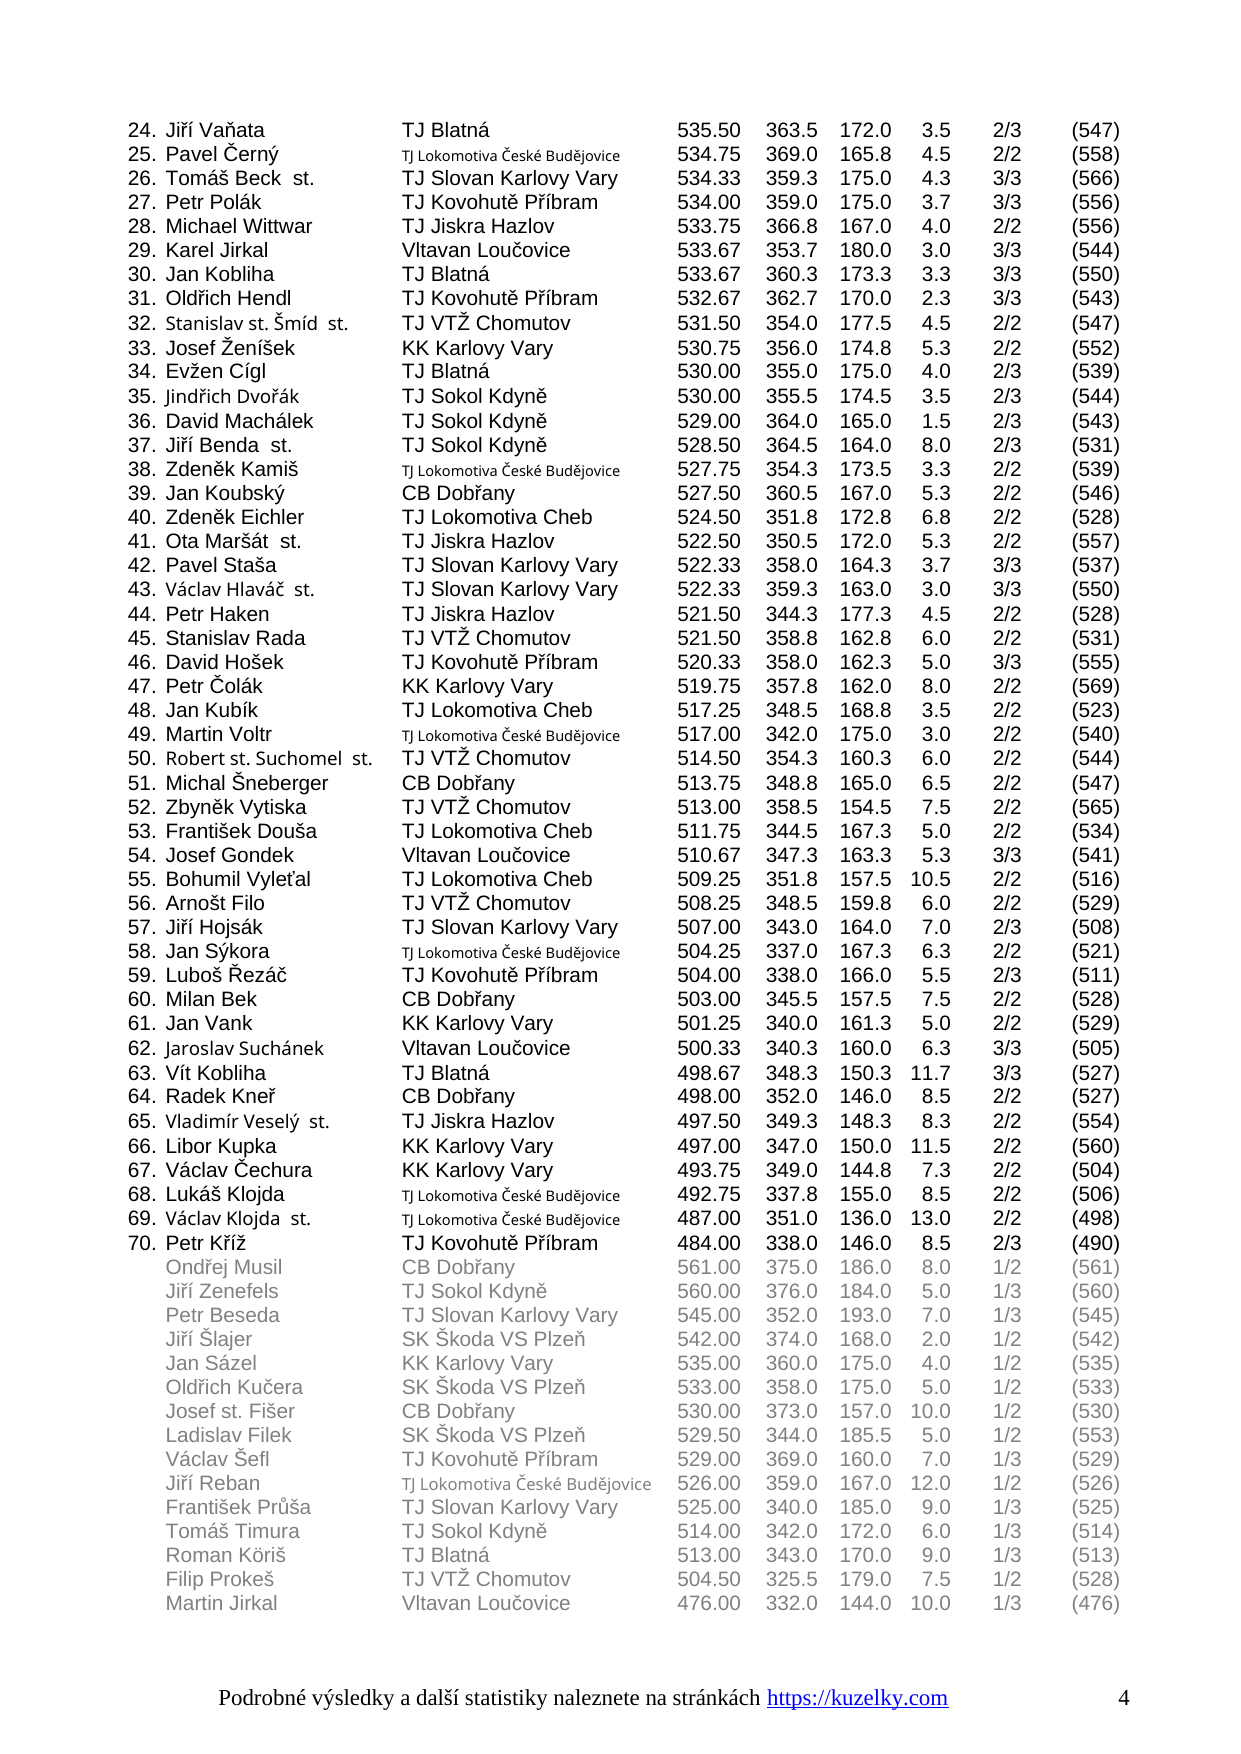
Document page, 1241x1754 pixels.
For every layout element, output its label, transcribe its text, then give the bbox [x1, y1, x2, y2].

text 28. Michael Wittwar TJ Jiskra Hazlov 533.75 366.8 167.0 4.0 2/2 (556) [106, 214, 1134, 238]
text 52. Zbyněk Vytiska TJ VTŽ Chomutov 513.00 358.5 154.5 7.5 2/2 (565) [106, 795, 1134, 819]
text Ondřej Musil CB Dobřany 561.00 375.0 186.0 8.0 1/2 (561) [106, 1255, 1134, 1279]
text 41. Ota Maršát st. TJ Jiskra Hazlov 522.50 350.5 172.0 5.3 2/2 (557) [106, 528, 1134, 552]
text 39. Jan Koubský CB Dobřany 527.50 360.5 167.0 5.3 2/2 (546) [106, 481, 1134, 504]
text 35. Jindřich Dvořák TJ Sokol Kdyně 530.00 355.5 174.5 3.5 2/3 (544) [106, 383, 1134, 409]
text Jiří Reban TJ Lokomotiva České Budějovice 526.00 359.0 167.0 12.0 1/2 (526) [106, 1471, 1134, 1495]
text Josef st. Fišer CB Dobřany 530.00 373.0 157.0 10.0 1/2 (530) [106, 1399, 1134, 1423]
text Ladislav Filek SK Škoda VS Plzeň 529.50 344.0 185.5 5.0 1/2 (553) [106, 1423, 1134, 1447]
text 42. Pavel Staša TJ Slovan Karlovy Vary 522.33 358.0 164.3 3.7 3/3 (537) [106, 552, 1134, 576]
text 30. Jan Kobliha TJ Blatná 533.67 360.3 173.3 3.3 3/3 (550) [106, 262, 1134, 286]
text 58. Jan Sýkora TJ Lokomotiva České Budějovice 504.25 337.0 167.3 6.3 2/2 (521) [106, 939, 1134, 963]
text 61. Jan Vank KK Karlovy Vary 501.25 340.0 161.3 5.0 2/2 (529) [106, 1011, 1134, 1035]
text Jiří Šlajer SK Škoda VS Plzeň 542.00 374.0 168.0 2.0 1/2 (542) [106, 1327, 1134, 1351]
text Martin Jirkal Vltavan Loučovice 476.00 332.0 144.0 10.0 1/3 (476) [106, 1591, 1134, 1615]
text Václav Šefl TJ Kovohutě Příbram 529.00 369.0 160.0 7.0 1/3 (529) [106, 1447, 1134, 1471]
text 47. Petr Čolák KK Karlovy Vary 519.75 357.8 162.0 8.0 2/2 (569) [106, 674, 1134, 698]
text 53. František Douša TJ Lokomotiva Cheb 511.75 344.5 167.3 5.0 2/2 (534) [106, 819, 1134, 843]
text Filip Prokeš TJ VTŽ Chomutov 504.50 325.5 179.0 7.5 1/2 (528) [106, 1567, 1134, 1591]
text 59. Luboš Řezáč TJ Kovohutě Příbram 504.00 338.0 166.0 5.5 2/3 (511) [106, 963, 1134, 987]
text Petr Beseda TJ Slovan Karlovy Vary 545.00 352.0 193.0 7.0 1/3 (545) [106, 1303, 1134, 1327]
text 37. Jiří Benda st. TJ Sokol Kdyně 528.50 364.5 164.0 8.0 2/3 (531) [106, 433, 1134, 457]
text 24. Jiří Vaňata TJ Blatná 535.50 363.5 172.0 3.5 2/3 (547) [106, 118, 1134, 142]
text 68. Lukáš Klojda TJ Lokomotiva České Budějovice 492.75 337.8 155.0 8.5 2/2 (506) [106, 1182, 1134, 1206]
text 50. Robert st. Suchomel st. TJ VTŽ Chomutov 514.50 354.3 160.3 6.0 2/2 (544) [106, 746, 1134, 771]
text 66. Libor Kupka KK Karlovy Vary 497.00 347.0 150.0 11.5 2/2 (560) [106, 1134, 1134, 1158]
text 46. David Hošek TJ Kovohutě Příbram 520.33 358.0 162.3 5.0 3/3 (555) [106, 650, 1134, 674]
text 38. Zdeněk Kamiš TJ Lokomotiva České Budějovice 527.75 354.3 173.5 3.3 2/2 (539) [106, 457, 1134, 481]
text 29. Karel Jirkal Vltavan Loučovice 533.67 353.7 180.0 3.0 3/3 (544) [106, 238, 1134, 262]
text 49. Martin Voltr TJ Lokomotiva České Budějovice 517.00 342.0 175.0 3.0 2/2 (540) [106, 722, 1134, 746]
text 65. Vladimír Veselý st. TJ Jiskra Hazlov 497.50 349.3 148.3 8.3 2/2 (554) [106, 1108, 1134, 1134]
text 32. Stanislav st. Šmíd st. TJ VTŽ Chomutov 531.50 354.0 177.5 4.5 2/2 (547) [106, 310, 1134, 335]
text Roman Köriš TJ Blatná 513.00 343.0 170.0 9.0 1/3 (513) [106, 1543, 1134, 1567]
text 69. Václav Klojda st. TJ Lokomotiva České Budějovice 487.00 351.0 136.0 13.0 2/2 (498) [106, 1206, 1134, 1231]
text 62. Jaroslav Suchánek Vltavan Loučovice 500.33 340.3 160.0 6.3 3/3 (505) [106, 1035, 1134, 1060]
text 36. David Machálek TJ Sokol Kdyně 529.00 364.0 165.0 1.5 2/3 (543) [106, 409, 1134, 433]
text 60. Milan Bek CB Dobřany 503.00 345.5 157.5 7.5 2/2 (528) [106, 987, 1134, 1011]
text 64. Radek Kneř CB Dobřany 498.00 352.0 146.0 8.5 2/2 (527) [106, 1084, 1134, 1108]
text 27. Petr Polák TJ Kovohutě Příbram 534.00 359.0 175.0 3.7 3/3 (556) [106, 190, 1134, 214]
text 26. Tomáš Beck st. TJ Slovan Karlovy Vary 534.33 359.3 175.0 4.3 3/3 (566) [106, 166, 1134, 190]
text 54. Josef Gondek Vltavan Loučovice 510.67 347.3 163.3 5.3 3/3 (541) [106, 843, 1134, 867]
text Tomáš Timura TJ Sokol Kdyně 514.00 342.0 172.0 6.0 1/3 (514) [106, 1519, 1134, 1543]
text 45. Stanislav Rada TJ VTŽ Chomutov 521.50 358.8 162.8 6.0 2/2 (531) [106, 626, 1134, 650]
text 51. Michal Šneberger CB Dobřany 513.75 348.8 165.0 6.5 2/2 (547) [106, 771, 1134, 795]
text 57. Jiří Hojsák TJ Slovan Karlovy Vary 507.00 343.0 164.0 7.0 2/3 (508) [106, 915, 1134, 939]
text 70. Petr Kříž TJ Kovohutě Příbram 484.00 338.0 146.0 8.5 2/3 (490) [106, 1231, 1134, 1255]
text 31. Oldřich Hendl TJ Kovohutě Příbram 532.67 362.7 170.0 2.3 3/3 (543) [106, 286, 1134, 310]
text 33. Josef Ženíšek KK Karlovy Vary 530.75 356.0 174.8 5.3 2/2 (552) [106, 335, 1134, 359]
text Oldřich Kučera SK Škoda VS Plzeň 533.00 358.0 175.0 5.0 1/2 (533) [106, 1375, 1134, 1399]
text František Průša TJ Slovan Karlovy Vary 525.00 340.0 185.0 9.0 1/3 (525) [106, 1495, 1134, 1519]
text 56. Arnošt Filo TJ VTŽ Chomutov 508.25 348.5 159.8 6.0 2/2 (529) [106, 891, 1134, 915]
text 43. Václav Hlaváč st. TJ Slovan Karlovy Vary 522.33 359.3 163.0 3.0 3/3 (550) [106, 576, 1134, 602]
text 63. Vít Kobliha TJ Blatná 498.67 348.3 150.3 11.7 3/3 (527) [106, 1060, 1134, 1084]
text Jan Sázel KK Karlovy Vary 535.00 360.0 175.0 4.0 1/2 (535) [106, 1351, 1134, 1375]
text 55. Bohumil Vyleťal TJ Lokomotiva Cheb 509.25 351.8 157.5 10.5 2/2 (516) [106, 867, 1134, 891]
text Jiří Zenefels TJ Sokol Kdyně 560.00 376.0 184.0 5.0 1/3 (560) [106, 1279, 1134, 1303]
text 48. Jan Kubík TJ Lokomotiva Cheb 517.25 348.5 168.8 3.5 2/2 (523) [106, 698, 1134, 722]
text 44. Petr Haken TJ Jiskra Hazlov 521.50 344.3 177.3 4.5 2/2 (528) [106, 602, 1134, 626]
text 67. Václav Čechura KK Karlovy Vary 493.75 349.0 144.8 7.3 2/2 (504) [106, 1158, 1134, 1182]
text 40. Zdeněk Eichler TJ Lokomotiva Cheb 524.50 351.8 172.8 6.8 2/2 (528) [106, 504, 1134, 528]
text 25. Pavel Černý TJ Lokomotiva České Budějovice 534.75 369.0 165.8 4.5 2/2 (558) [106, 142, 1134, 166]
text 34. Evžen Cígl TJ Blatná 530.00 355.0 175.0 4.0 2/3 (539) [106, 359, 1134, 383]
